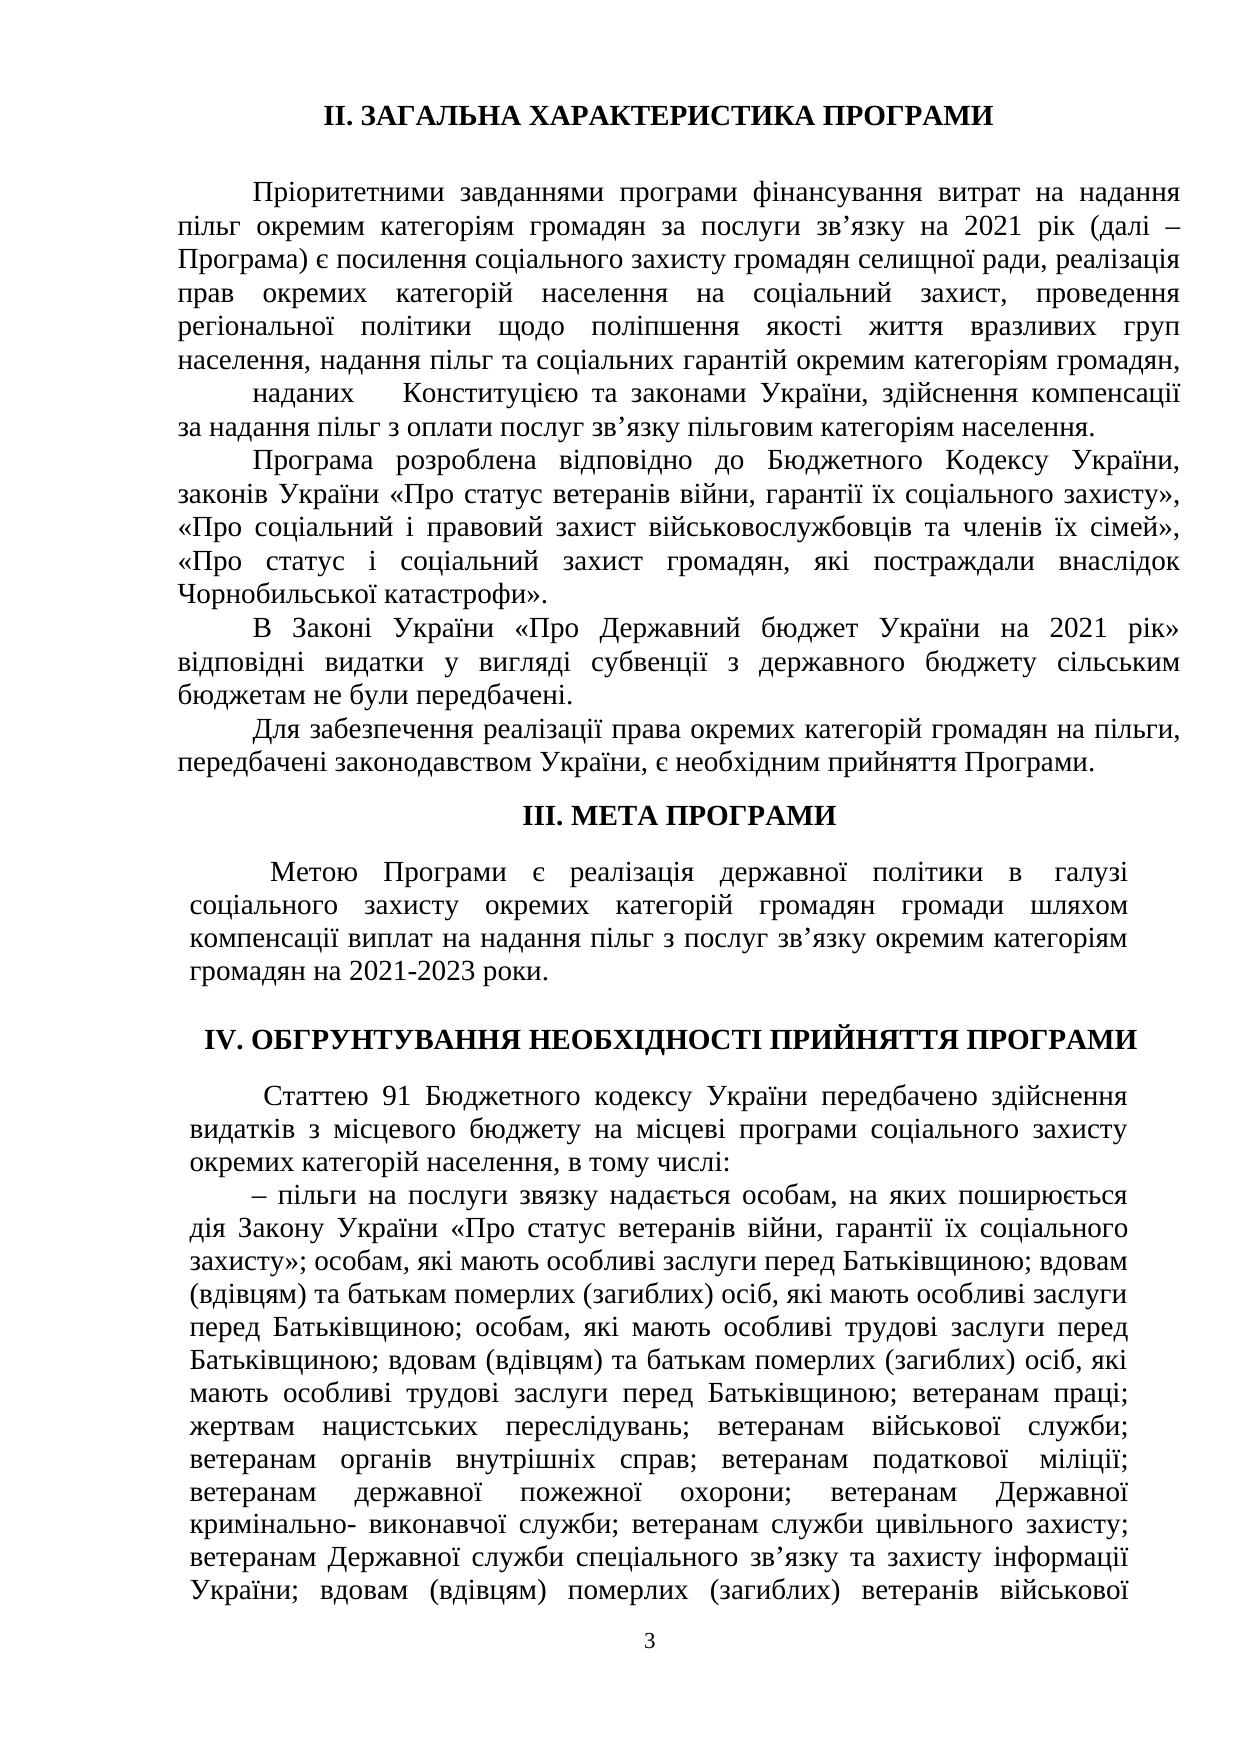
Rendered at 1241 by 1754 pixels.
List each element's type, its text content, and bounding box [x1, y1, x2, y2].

subtitle IІІ. МЕТА ПРОГРАМИ [177, 799, 1181, 832]
subtitle ІV. ОБГРУНТУВАННЯ НЕОБХІДНОСТІ ПРИЙНЯТТЯ ПРОГРАМИ [204, 1022, 1181, 1056]
text Програма розроблена відповідно до Бюджетного Кодексу України, законів України «Про статус ветеранів війни, гарантії їх соціального захисту», «Про соціальний і правовий захист військовослужбовців та членів їх сімей», «Про статус і соціальний захист громадян, які постраждали внаслідок Чорнобильської катастрофи». [177, 442, 1181, 610]
subtitle ІІ. ЗАГАЛЬНА ХАРАКТЕРИСТИКА ПРОГРАМИ [196, 98, 1120, 131]
text Метою Програми є реалізація державної політики в галузі соціального захисту окремих категорій громадян громади шляхом компенсації виплат на надання пільг з послуг зв’язку окремим категоріям громадян на 2021-2023 роки. [189, 855, 1128, 987]
text Для забезпечення реалізації права окремих категорій громадян на пільги, передбачені законодавством України, є необхідним прийняття Програми. [177, 711, 1181, 778]
text В Законі України «Про Державний бюджет України на 2021 рік» відповідні видатки у вигляді субвенції з державного бюджету сільським бюджетам не були передбачені. [177, 610, 1181, 711]
text Пріоритетними завданнями програми фінансування витрат на надання пільг окремим категоріям громадян за послуги зв’язку на 2021 рік (далі – Програма) є посилення соціального захисту громадян селищної ради, реалізація прав окремих категорій населення на соціальний захист, проведення регіональної політики щодо поліпшення якості життя вразливих груп населення, надання пільг та соціальних гарантій окремим категоріям громадян, наданих Конституцією та законами України, здійснення компенсації за надання пільг з оплати послуг зв’язку пільговим категоріям населення. [177, 174, 1181, 442]
text Статтею 91 Бюджетного кодексу України передбачено здійснення видатків з місцевого бюджету на місцеві програми соціального захисту окремих категорій населення, в тому числі: [189, 1079, 1128, 1178]
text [189, 1178, 1129, 1606]
